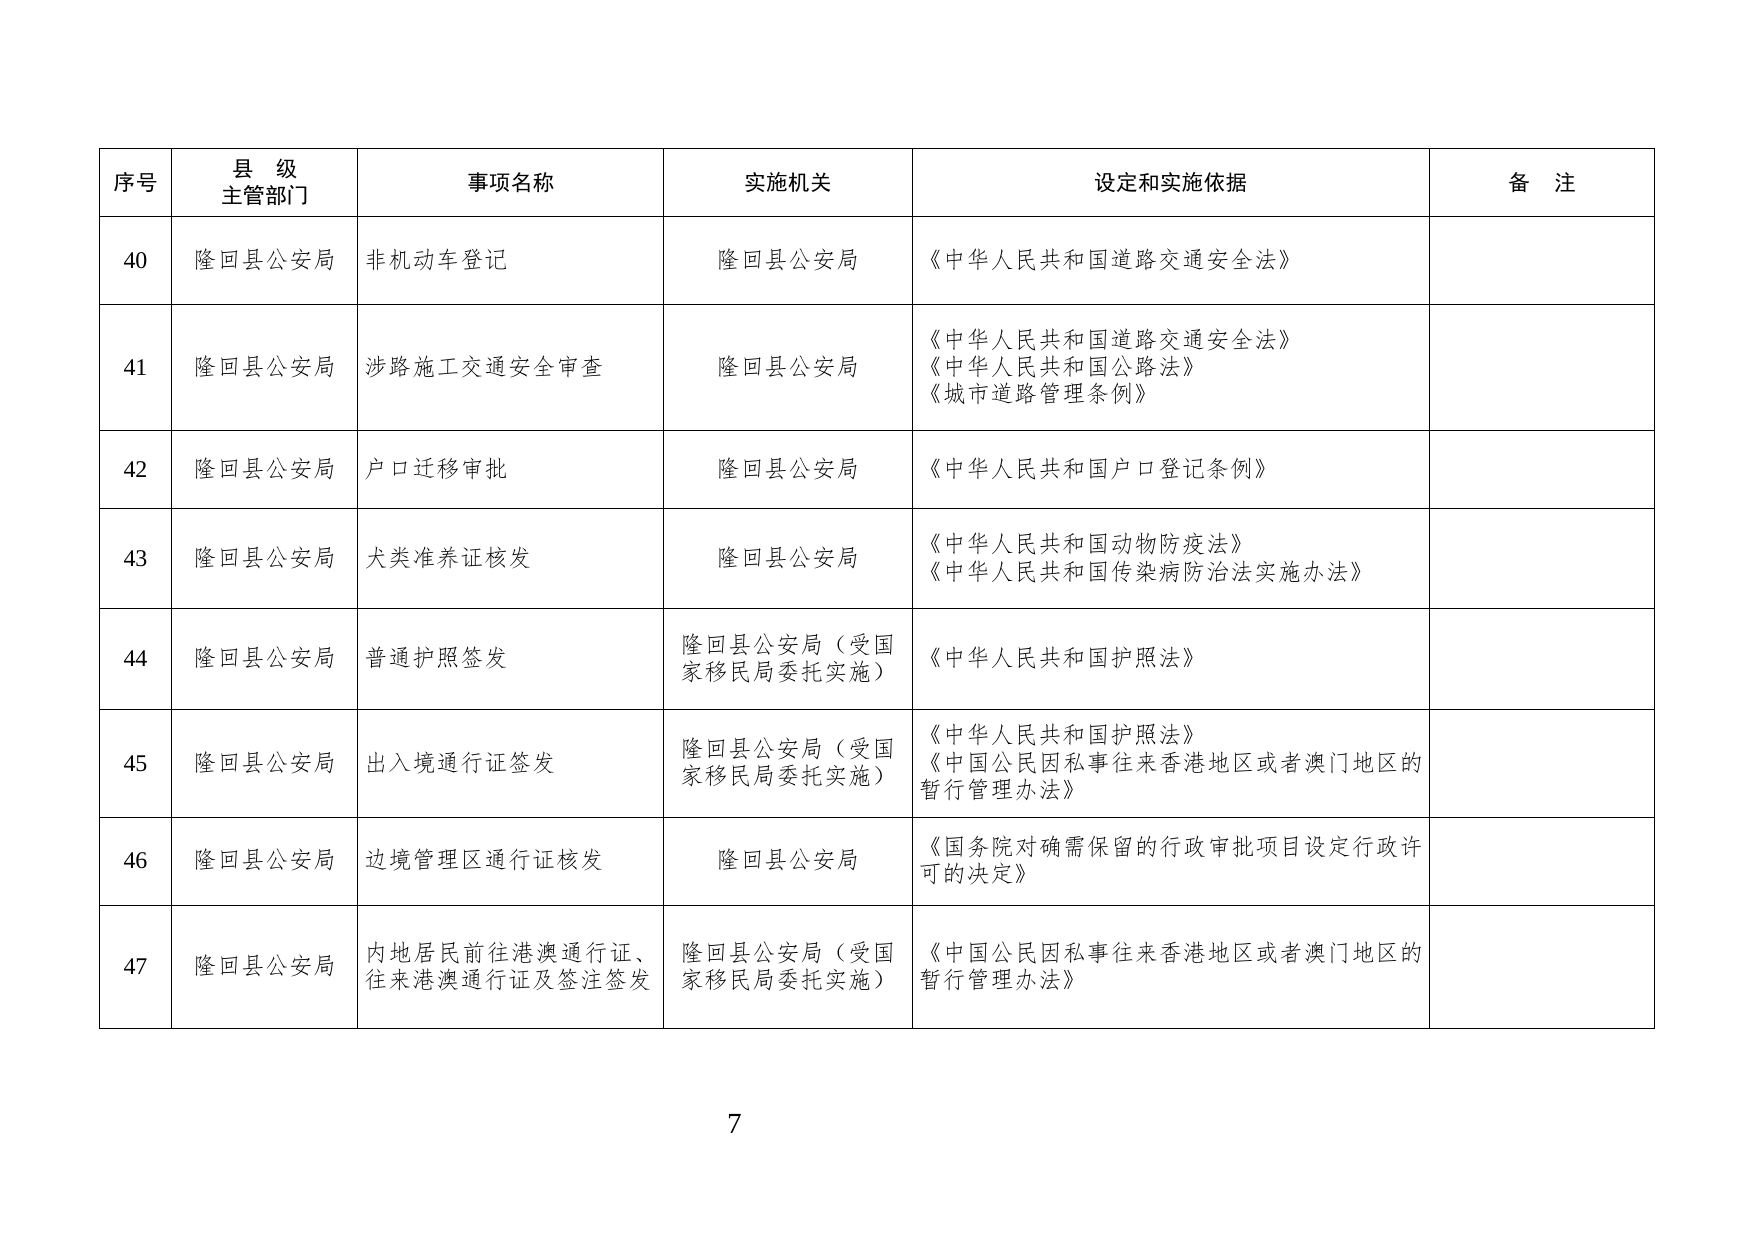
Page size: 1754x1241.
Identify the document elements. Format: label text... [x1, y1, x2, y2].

table_cell 隆回县公安局 [172, 217, 357, 304]
table_header 序号 [100, 149, 171, 216]
table_cell 隆回县公安局 [172, 305, 357, 429]
table_cell 涉路施工交通安全审查 [358, 305, 663, 429]
table_cell 隆回县公安局 [664, 305, 912, 429]
table_cell 边境管理区通行证核发 [358, 818, 663, 904]
table_cell [1430, 305, 1654, 429]
table_cell 44 [100, 609, 171, 709]
table_cell 43 [100, 509, 171, 608]
table_cell [1430, 509, 1654, 608]
table_header 备 注 [1430, 149, 1654, 216]
table_cell 隆回县公安局 [172, 609, 357, 709]
table_header 事项名称 [358, 149, 663, 216]
table_cell [1430, 609, 1654, 709]
table_cell 隆回县公安局（受国家移民局委托实施） [664, 906, 912, 1028]
table_cell 户口迁移审批 [358, 431, 663, 508]
table_cell 《中华人民共和国护照法》 [913, 609, 1429, 709]
table_header 实施机关 [664, 149, 912, 216]
table_cell 隆回县公安局 [664, 217, 912, 304]
table_cell 隆回县公安局 [172, 906, 357, 1028]
table_cell 出入境通行证签发 [358, 710, 663, 817]
table_cell 隆回县公安局 [664, 818, 912, 904]
table_cell 47 [100, 906, 171, 1028]
table_cell 隆回县公安局 [172, 710, 357, 817]
table_cell 内地居民前往港澳通行证、往来港澳通行证及签注签发 [358, 906, 663, 1028]
table_cell 隆回县公安局 [172, 818, 357, 904]
table_cell 普通护照签发 [358, 609, 663, 709]
table_cell 42 [100, 431, 171, 508]
table_cell 《中华人民共和国道路交通安全法》 [913, 217, 1429, 304]
table_cell 《中华人民共和国动物防疫法》 《中华人民共和国传染病防治法实施办法》 [913, 509, 1429, 608]
table_cell 隆回县公安局（受国家移民局委托实施） [664, 710, 912, 817]
table_cell 45 [100, 710, 171, 817]
table_cell 46 [100, 818, 171, 904]
table_cell 隆回县公安局 [172, 431, 357, 508]
table_cell 非机动车登记 [358, 217, 663, 304]
table_cell 《中国公民因私事往来香港地区或者澳门地区的暂行管理办法》 [913, 906, 1429, 1028]
table_cell [1430, 431, 1654, 508]
table_header 县 级 主管部门 [172, 149, 357, 216]
table_cell [1430, 217, 1654, 304]
table_cell 《中华人民共和国护照法》 《中国公民因私事往来香港地区或者澳门地区的暂行管理办法》 [913, 710, 1429, 817]
table_cell 隆回县公安局（受国家移民局委托实施） [664, 609, 912, 709]
table_cell 犬类准养证核发 [358, 509, 663, 608]
table_cell [1430, 906, 1654, 1028]
table_cell 41 [100, 305, 171, 429]
table_cell 隆回县公安局 [664, 509, 912, 608]
table_cell 隆回县公安局 [172, 509, 357, 608]
table_cell 《国务院对确需保留的行政审批项目设定行政许可的决定》 [913, 818, 1429, 904]
table_cell 《中华人民共和国户口登记条例》 [913, 431, 1429, 508]
table_cell 《中华人民共和国道路交通安全法》 《中华人民共和国公路法》 《城市道路管理条例》 [913, 305, 1429, 429]
table_cell [1430, 818, 1654, 904]
table_cell [1430, 710, 1654, 817]
table_header 设定和实施依据 [913, 149, 1429, 216]
table_cell 40 [100, 217, 171, 304]
table_cell 隆回县公安局 [664, 431, 912, 508]
